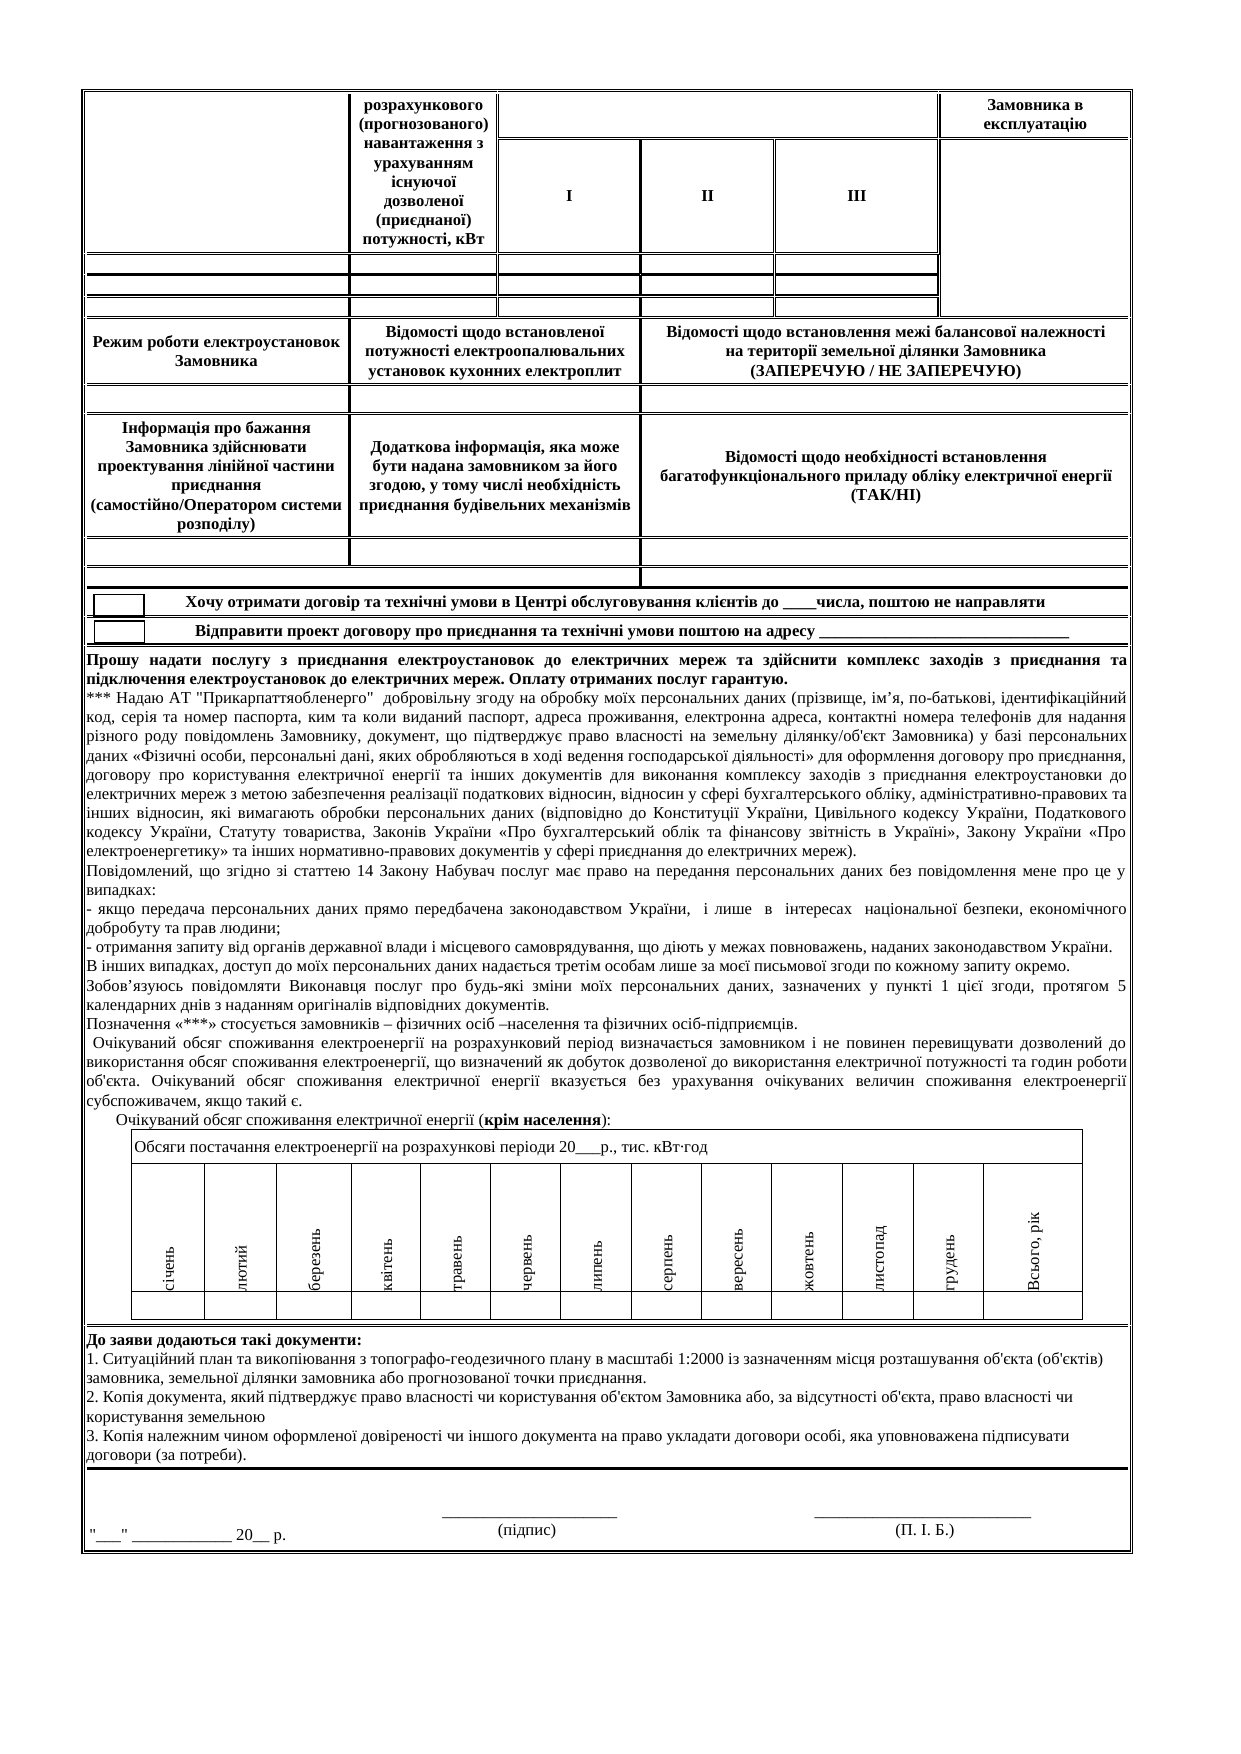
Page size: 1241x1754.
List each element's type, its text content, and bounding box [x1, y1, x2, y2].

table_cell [85, 92, 349, 251]
table_cell Відомості щодо встановлення межі балансової належності на території земельної ділянки Замовника (ЗАПЕРЕЧУЮ / НЕ ЗАПЕРЕЧУЮ) [640, 316, 1131, 383]
table_cell I [499, 140, 639, 251]
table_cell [349, 92, 498, 251]
table_cell [85, 294, 348, 316]
table_cell [776, 255, 937, 273]
table_cell Відомості щодо встановленої потужності електроопалювальних установок кухонних електроплит [351, 319, 639, 383]
table_cell [642, 565, 1130, 586]
table_cell Відправити проект договору про приєднання та технічні умови поштою на адресу ______________________________ [85, 615, 1130, 643]
table_cell [642, 276, 773, 294]
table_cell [939, 92, 1130, 136]
table_cell [85, 251, 348, 273]
table_cell [941, 136, 1130, 316]
table_cell [642, 298, 773, 316]
table_cell Інформація про бажання Замовника здійснювати проектування лінійної частини приєднання (самостійно/Оператором системи розподілу) [85, 411, 348, 536]
table_cell [499, 276, 639, 294]
table_cell [351, 539, 639, 564]
table_cell [85, 1467, 1130, 1550]
table_cell [640, 383, 1131, 411]
table_cell [83, 383, 349, 411]
table_cell [351, 298, 496, 316]
table_cell [499, 298, 639, 316]
table_cell [499, 255, 639, 273]
table_cell [85, 565, 639, 586]
table_cell Прошу надати послугу з приєднання електроустановок до електричних мереж та здійснити комплекс заходів з приєднання та підключення електроустановок до електричних мереж. Оплату отриманих послуг гарантую. *** Надаю АТ "Прикарпаттяобленерго" добровільну згоду на обробку моїх персональних даних (прізвище, ім’я, по-батькові, ідентифікаційний код, серія та номер паспорта, ким та коли виданий паспорт, адреса проживання, електронна адреса, контактні номера телефонів для надання різного роду повідомлень Замовнику, документ, що підтверджує право власності на земельну ділянку/об'єкт Замовника) у базі персональних даних «Фізичні особи, персональні дані, яких обробляються в ході ведення господарської діяльності» для оформлення договору про приєднання, договору про користування електричної енергії та інших документів для виконання комплексу заходів з приєднання електроустановки до електричних мереж з метою забезпечення реалізації податкових відносин, відносин у сфері бухгалтерського обліку, адміністративно-правових та інших відносин, які вимагають обробки персональних даних (відповідно до Конституції України, Цивільного кодексу України, Податкового кодексу України, Статуту товариства, Законів України «Про бухгалтерський облік та фінансову звітність в Україні», Закону України «Про електроенергетику» та інших нормативно-правових документів у сфері приєднання до електричних мереж). Повідомлений, що згідно зі статтею 14 Закону Набувач послуг має право на передання персональних даних без повідомлення мене про це у випадках: - якщо передача персональних даних прямо передбачена законодавством України, і лише в інтересах національної безпеки, економічного добробуту та прав людини; - отримання запиту від органів державної влади і місцевого самоврядування, що діють у межах повноважень, наданих законодавством України. В інших випадках, доступ до моїх персональних даних надається третім особам лише за моєї письмової згоди по кожному запиту окремо. Зобов’язуюсь повідомляти Виконавця послуг про будь-які зміни моїх персональних даних, зазначених у пункті 1 цієї згоди, протягом 5 календарних днів з наданням оригіналів відповідних документів. Позначення «***» стосується замовників – фізичних осіб –населення та фізичних осіб-підприємців. Очікуваний обсяг споживання електроенергії на розрахунковий період визначається замовником і не повинен перевищувати дозволений до використання обсяг споживання електроенергії, що визначений як добуток дозволеної до використання електричної потужності та годин роботи об'єкта. Очікуваний обсяг споживання електричної енергії вказується без урахування очікуваних величин споживання електроенергії субспоживачем, якщо такий є. Очікуваний обсяг споживання електричної енергії (крім населення): [85, 643, 1130, 1323]
table_cell [640, 536, 1131, 564]
table_cell До заяви додаються такі документи: 1. Ситуаційний план та викопіювання з топографо-геодезичного плану в масштабі 1:2000 із зазначенням місця розташування об'єкта (об'єктів) замовника, земельної ділянки замовника або прогнозованої точки приєднання. 2. Копія документа, який підтверджує право власності чи користування об'єктом Замовника або, за відсутності об'єкта, право власності чи користування земельною 3. Копія належним чином оформленої довіреності чи іншого документа на право укладати договори особі, яка уповноважена підписувати договори (за потреби). [85, 1324, 1130, 1467]
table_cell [498, 90, 939, 136]
table_cell [83, 536, 349, 564]
table_cell [351, 386, 639, 411]
table_cell Додаткова інформація, яка може бути надана замовником за його згодою, у тому числі необхідність приєднання будівельних механізмів [351, 415, 639, 536]
table_cell Відомості щодо необхідності встановлення багатофункціонального приладу обліку електричної енергії (ТАК/НІ) [642, 411, 1130, 536]
table_cell Режим роботи електроустановок Замовника [83, 316, 349, 383]
table_cell III [776, 140, 937, 251]
table_cell [351, 276, 496, 294]
table_cell [83, 273, 348, 294]
table_cell [642, 255, 773, 273]
table_cell II [642, 140, 773, 251]
table_cell [776, 298, 937, 316]
table_cell [351, 255, 496, 273]
table_cell [776, 276, 937, 294]
table_cell Хочу отримати договір та технічні умови в Центрі обслуговування клієнтів до ____числа, поштою не направляти [85, 586, 1130, 614]
